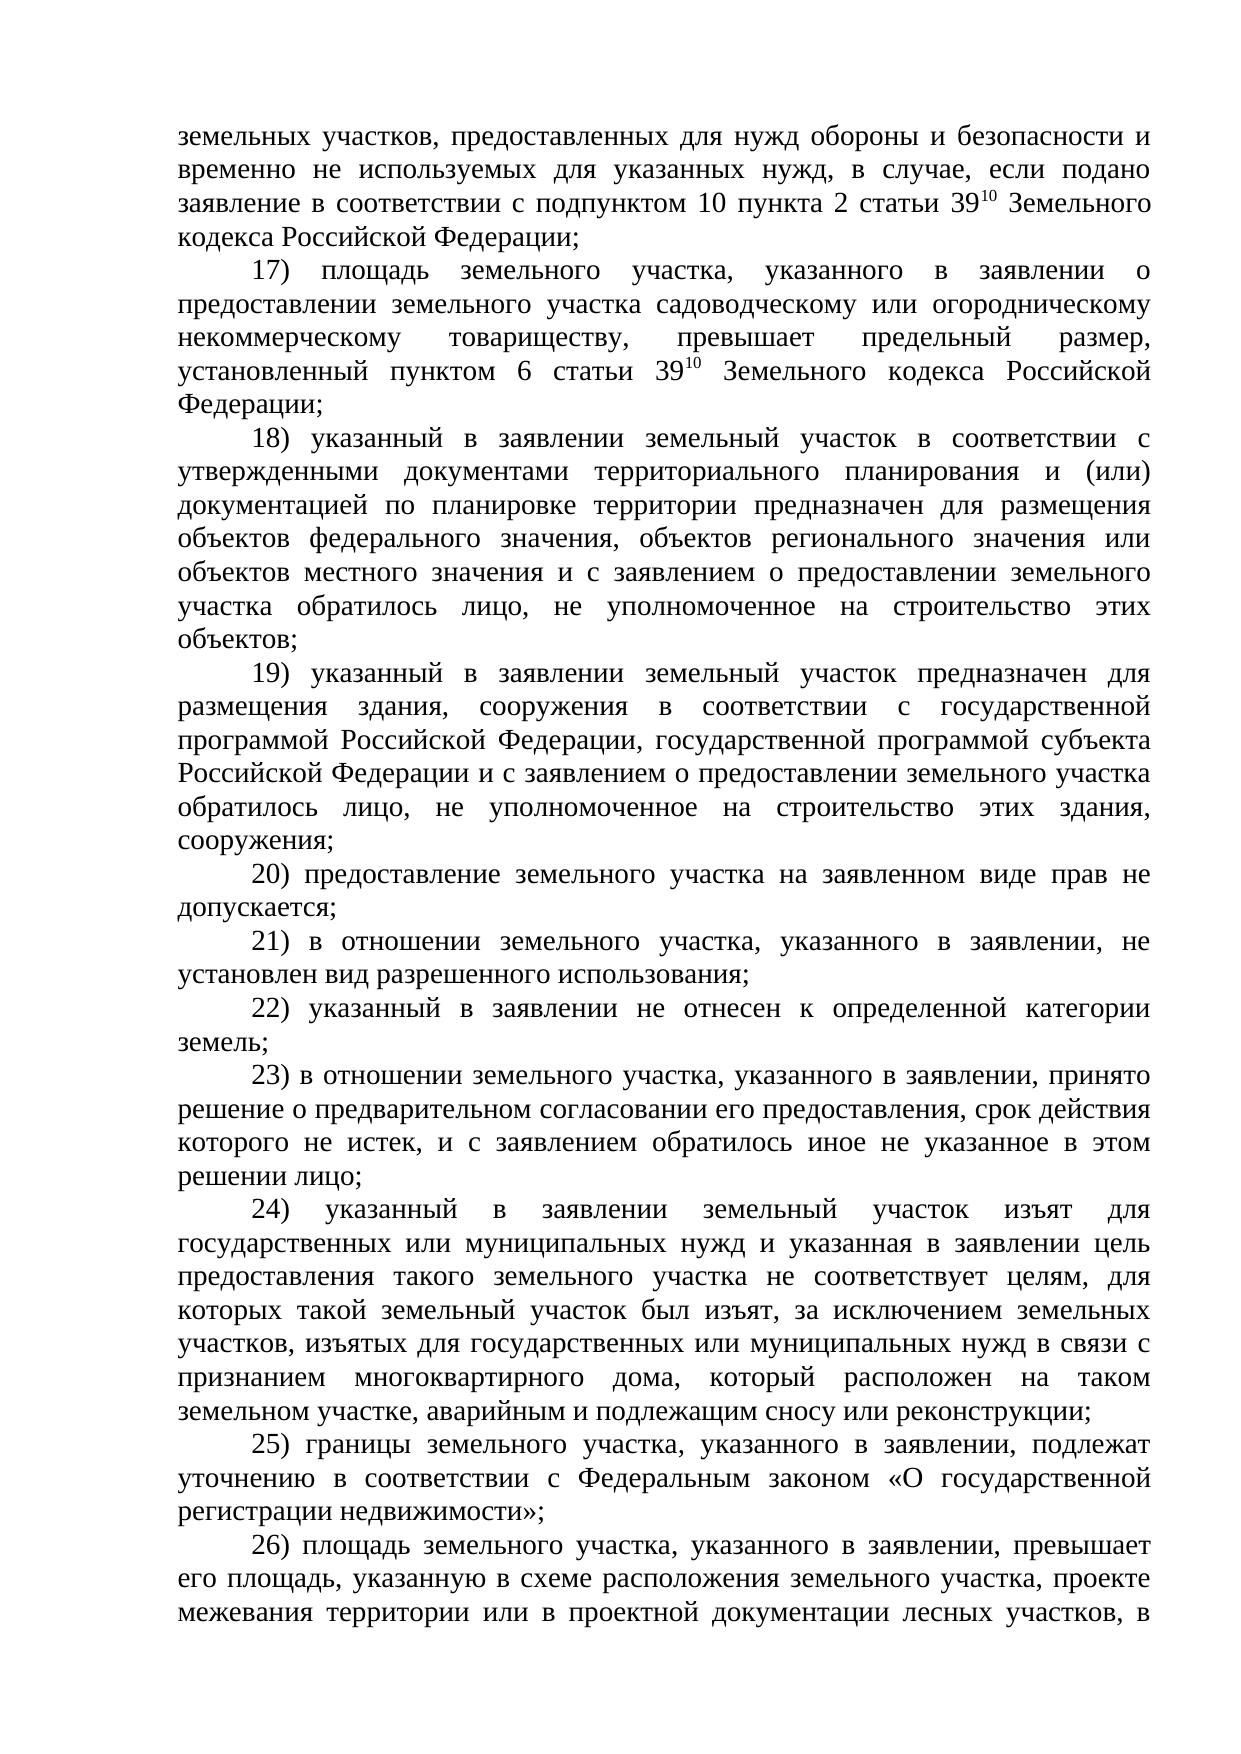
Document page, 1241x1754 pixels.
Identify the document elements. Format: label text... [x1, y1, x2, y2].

text 24) указанный в заявлении земельный участок изъят для государственных или муниципальных нужд и указанная в заявлении цель предоставления такого земельного участка не соответствует целям, для которых такой земельный участок был изъят, за исключением земельных участков, изъятых для государственных или муниципальных нужд в связи с признанием многоквартирного дома, который расположен на таком земельном участке, аварийным и подлежащим сносу или реконструкции; [177, 1191, 1152, 1426]
text 18) указанный в заявлении земельный участок в соответствии с утвержденными документами территориального планирования и (или) документацией по планировке территории предназначен для размещения объектов федерального значения, объектов регионального значения или объектов местного значения и с заявлением о предоставлении земельного участка обратилось лицо, не уполномоченное на строительство этих объектов; [177, 420, 1152, 655]
text 21) в отношении земельного участка, указанного в заявлении, не установлен вид разрешенного использования; [177, 923, 1152, 990]
text 22) указанный в заявлении не отнесен к определенной категории земель; [177, 990, 1152, 1057]
text 19) указанный в заявлении земельный участок предназначен для размещения здания, сооружения в соответствии с государственной программой Российской Федерации, государственной программой субъекта Российской Федерации и с заявлением о предоставлении земельного участка обратилось лицо, не уполномоченное на строительство этих здания, сооружения; [177, 655, 1152, 856]
text 23) в отношении земельного участка, указанного в заявлении, принято решение о предварительном согласовании его предоставления, срок действия которого не истек, и с заявлением обратилось иное не указанное в этом решении лицо; [177, 1057, 1152, 1191]
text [177, 1527, 1152, 1627]
text 25) границы земельного участка, указанного в заявлении, подлежат уточнению в соответствии с Федеральным законом «О государственной регистрации недвижимости»; [177, 1426, 1152, 1527]
text 20) предоставление земельного участка на заявленном виде прав не допускается; [177, 856, 1152, 923]
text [177, 118, 1152, 252]
text 17) площадь земельного участка, указанного в заявлении о предоставлении земельного участка садоводческому или огородническому некоммерческому товариществу, превышает предельный размер, установленный пунктом 6 статьи 3910 Земельного кодекса Российской Федерации; [177, 252, 1152, 420]
